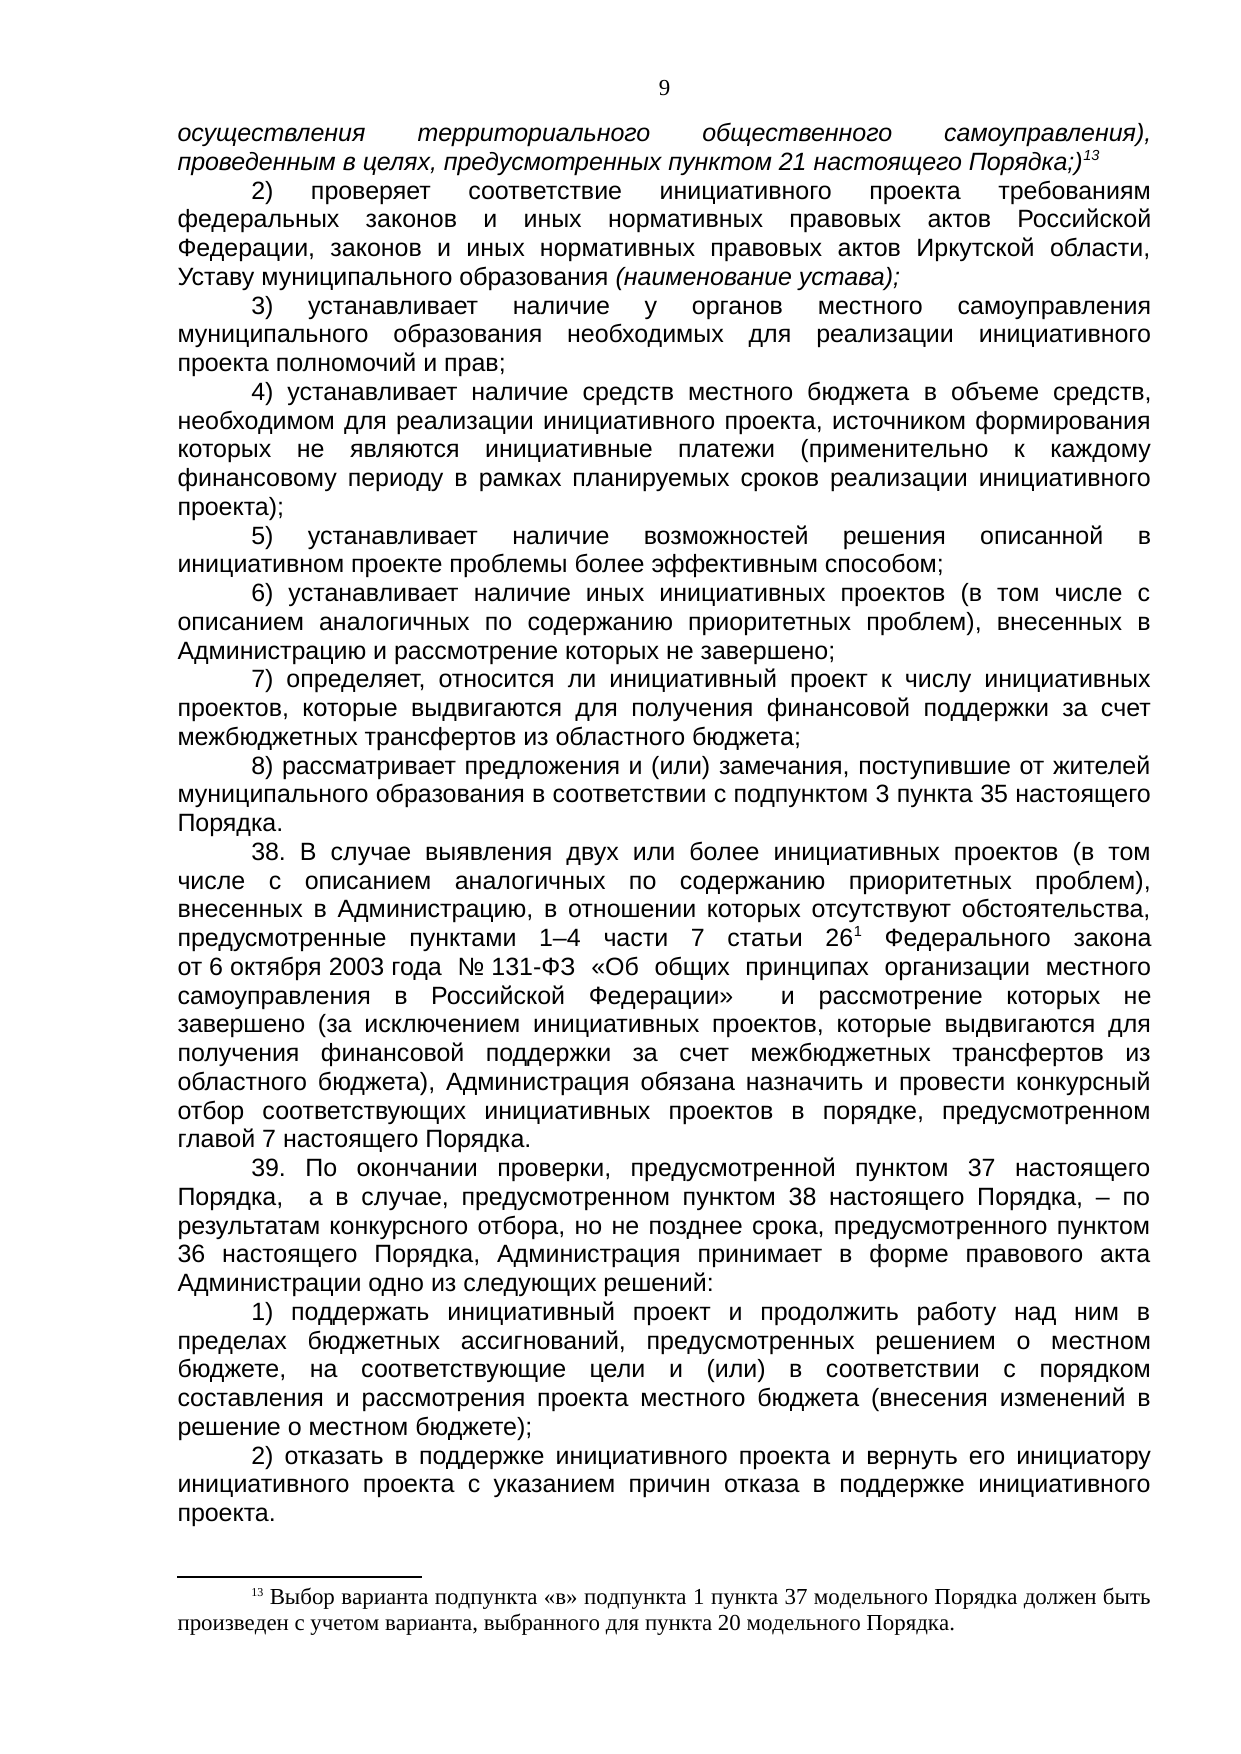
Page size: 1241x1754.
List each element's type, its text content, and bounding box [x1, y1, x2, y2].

text 2) проверяет соответствие инициативного проекта требованиям федеральных законов и иных нормативных правовых актов Российской Федерации, законов и иных нормативных правовых актов Иркутской области, Уставу муниципального образования (наименование устава); [177, 176, 1152, 291]
text 6) устанавливает наличие иных инициативных проектов (в том числе с описанием аналогичных по содержанию приоритетных проблем), внесенных в Администрацию и рассмотрение которых не завершено; [177, 578, 1152, 664]
text 1) поддержать инициативный проект и продолжить работу над ним в пределах бюджетных ассигнований, предусмотренных решением о местном бюджете, на соответствующие цели и (или) в соответствии с порядком составления и рассмотрения проекта местного бюджета (внесения изменений в решение о местном бюджете); [177, 1297, 1152, 1441]
text 5) устанавливает наличие возможностей решения описанной в инициативном проекте проблемы более эффективным способом; [177, 521, 1152, 578]
text 4) устанавливает наличие средств местного бюджета в объеме средств, необходимом для реализации инициативного проекта, источником формирования которых не являются инициативные платежи (применительно к каждому финансовому периоду в рамках планируемых сроков реализации инициативного проекта); [177, 377, 1152, 521]
text 7) определяет, относится ли инициативный проект к числу инициативных проектов, которые выдвигаются для получения финансовой поддержки за счет межбюджетных трансфертов из областного бюджета; [177, 664, 1152, 751]
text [177, 118, 1152, 176]
text 8) рассматривает предложения и (или) замечания, поступившие от жителей муниципального образования в соответствии с подпунктом 3 пункта 35 настоящего Порядка. [177, 751, 1152, 837]
text 39. По окончании проверки, предусмотренной пунктом 37 настоящего Порядка, а в случае, предусмотренном пунктом 38 настоящего Порядка, – по результатам конкурсного отбора, но не позднее срока, предусмотренного пунктом 36 настоящего Порядка, Администрация принимает в форме правового акта Администрации одно из следующих решений: [177, 1153, 1152, 1297]
text 3) устанавливает наличие у органов местного самоуправления муниципального образования необходимых для реализации инициативного проекта полномочий и прав; [177, 291, 1152, 377]
text 38. В случае выявления двух или более инициативных проектов (в том числе с описанием аналогичных по содержанию приоритетных проблем), внесенных в Администрацию, в отношении которых отсутствуют обстоятельства, предусмотренные пунктами 1–4 части 7 статьи 261 Федерального закона от 6 октября 2003 года № 131-ФЗ «Об общих принципах организации местного самоуправления в Российской Федерации» и рассмотрение которых не завершено (за исключением инициативных проектов, которые выдвигаются для получения финансовой поддержки за счет межбюджетных трансфертов из областного бюджета), Администрация обязана назначить и провести конкурсный отбор соответствующих инициативных проектов в порядке, предусмотренном главой 7 настоящего Порядка. [177, 837, 1152, 1153]
text 2) отказать в поддержке инициативного проекта и вернуть его инициатору инициативного проекта с указанием причин отказа в поддержке инициативного проекта. [177, 1441, 1152, 1527]
